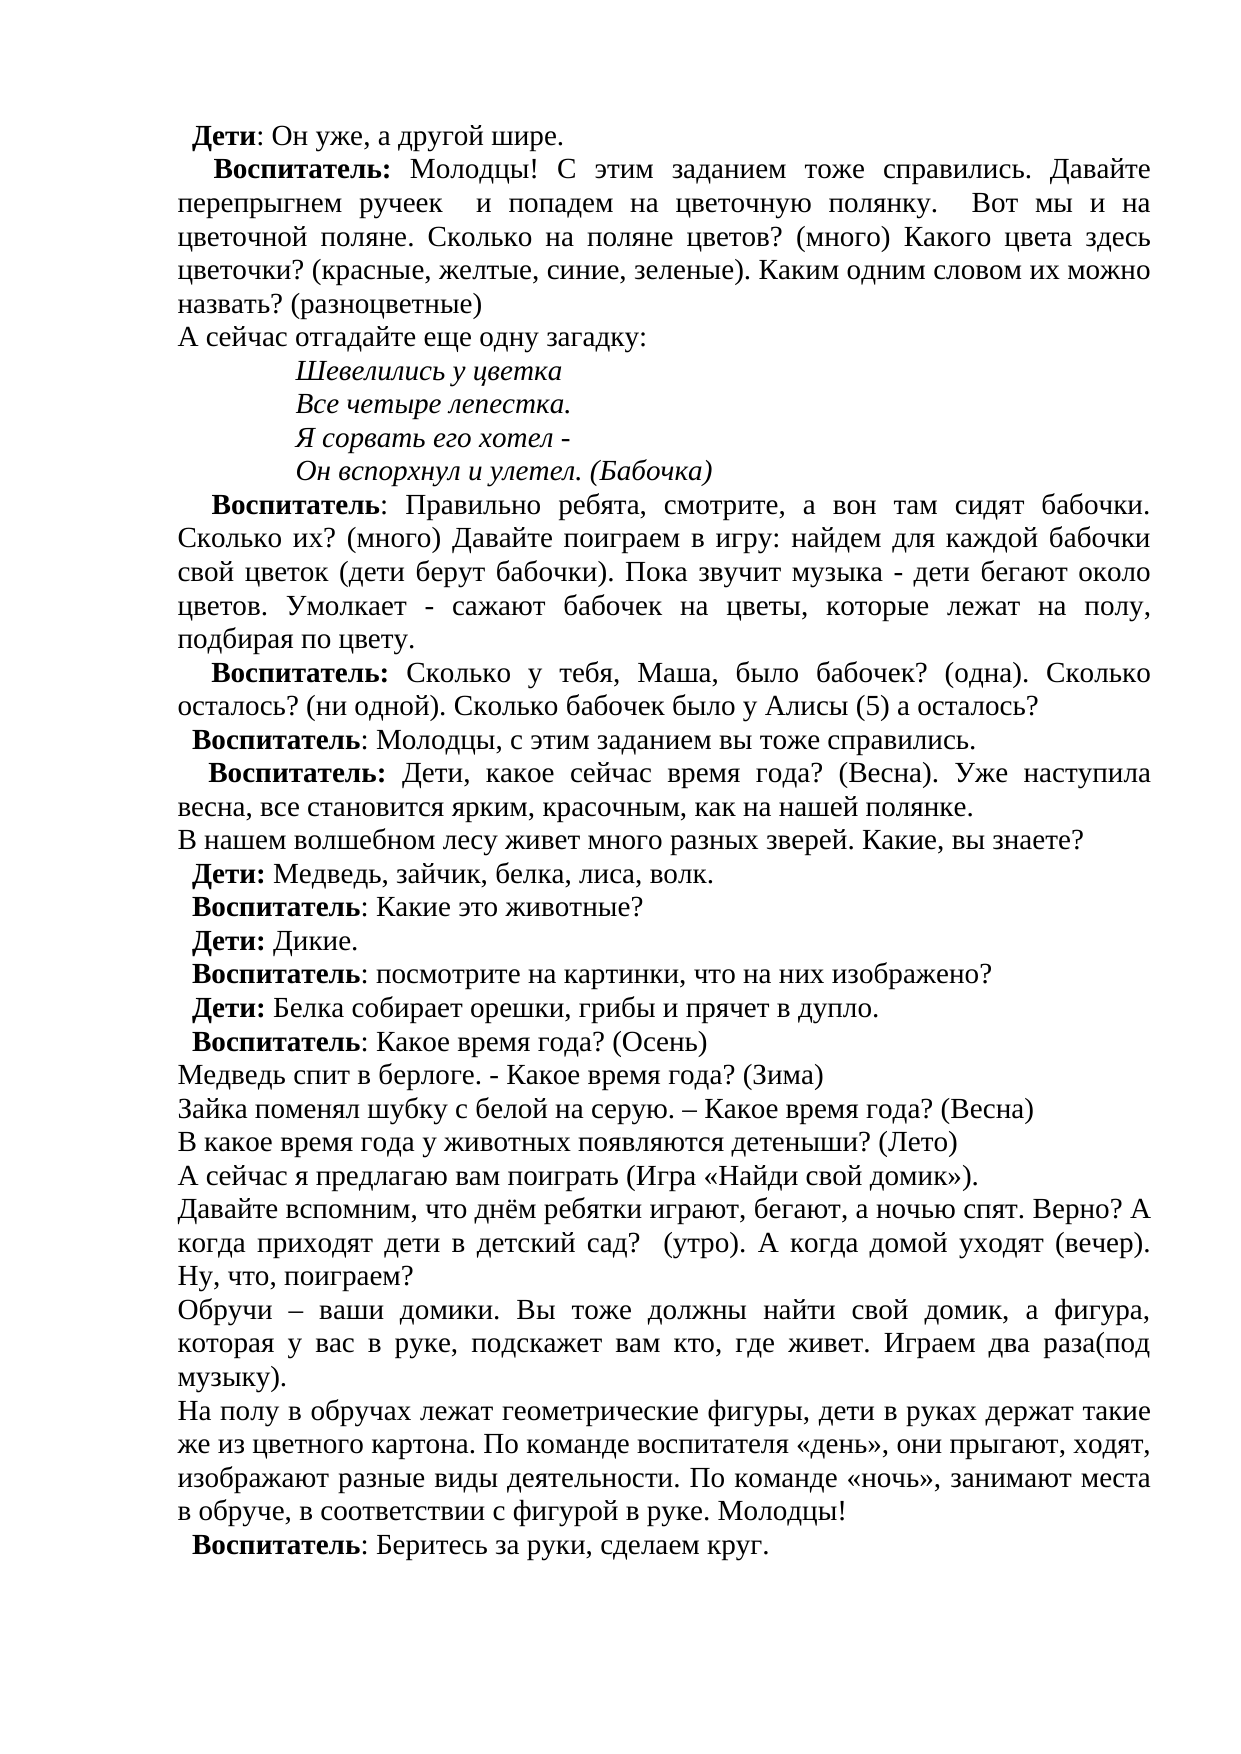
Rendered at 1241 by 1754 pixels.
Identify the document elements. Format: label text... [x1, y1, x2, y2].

text Дети: Медведь, зайчик, белка, лиса, волк. [177, 856, 1152, 889]
text Все четыре лепестка. [177, 386, 1152, 420]
text А сейчас отгадайте еще одну загадку: [177, 319, 1152, 353]
text Воспитатель: Правильно ребята, смотрите, а вон там сидят бабочки. Сколько их? (много) Давайте поиграем в игру: найдем для каждой бабочки свой цветок (дети берут бабочки). Пока звучит музыка - дети бегают около цветов. Умолкает - сажают бабочек на цветы, которые лежат на полу, подбирая по цвету. [177, 487, 1152, 655]
text Он вспорхнул и улетел. (Бабочка) [177, 453, 1152, 487]
text Дети: Дикие. [177, 923, 1152, 957]
text Воспитатель: Какое время года? (Осень) [177, 1024, 1152, 1057]
text Воспитатель: Сколько у тебя, Маша, было бабочек? (одна). Сколько осталось? (ни одной). Сколько бабочек было у Алисы (5) а осталось? [177, 655, 1152, 722]
text Я сорвать его хотел - [177, 420, 1152, 453]
text Воспитатель: Беритесь за руки, сделаем круг. [177, 1527, 1152, 1560]
text Давайте вспомним, что днём ребятки играют, бегают, а ночью спят. Верно? А когда приходят дети в детский сад? (утро). А когда домой уходят (вечер). Ну, что, поиграем? [177, 1191, 1152, 1292]
text Медведь спит в берлоге. - Какое время года? (Зима) [177, 1057, 1152, 1091]
text А сейчас я предлагаю вам поиграть (Игра «Найди свой домик»). [177, 1158, 1152, 1191]
text Дети: Белка собирает орешки, грибы и прячет в дупло. [177, 990, 1152, 1024]
text На полу в обручах лежат геометрические фигуры, дети в руках держат такие же из цветного картона. По команде воспитателя «день», они прыгают, ходят, изображают разные виды деятельности. По команде «ночь», занимают места в обруче, в соответствии с фигурой в руке. Молодцы! [177, 1393, 1152, 1527]
text Воспитатель: Какие это животные? [177, 889, 1152, 923]
text Дети: Он уже, а другой шире. [177, 118, 1152, 152]
text В какое время года у животных появляются детеныши? (Лето) [177, 1124, 1152, 1158]
text Зайка поменял шубку с белой на серую. – Какое время года? (Весна) [177, 1091, 1152, 1124]
text Воспитатель: Молодцы! С этим заданием тоже справились. Давайте перепрыгнем ручеек и попадем на цветочную полянку. Вот мы и на цветочной поляне. Сколько на поляне цветов? (много) Какого цвета здесь цветочки? (красные, желтые, синие, зеленые). Каким одним словом их можно назвать? (разноцветные) [177, 152, 1152, 319]
text Воспитатель: посмотрите на картинки, что на них изображено? [177, 957, 1152, 990]
text В нашем волшебном лесу живет много разных зверей. Какие, вы знаете? [177, 822, 1152, 856]
text Шевелились у цветка [177, 353, 1152, 386]
text Воспитатель: Дети, какое сейчас время года? (Весна). Уже наступила весна, все становится ярким, красочным, как на нашей полянке. [177, 755, 1152, 822]
text Воспитатель: Молодцы, с этим заданием вы тоже справились. [177, 722, 1152, 755]
text Обручи – ваши домики. Вы тоже должны найти свой домик, а фигура, которая у вас в руке, подскажет вам кто, где живет. Играем два раза(под музыку). [177, 1292, 1152, 1393]
